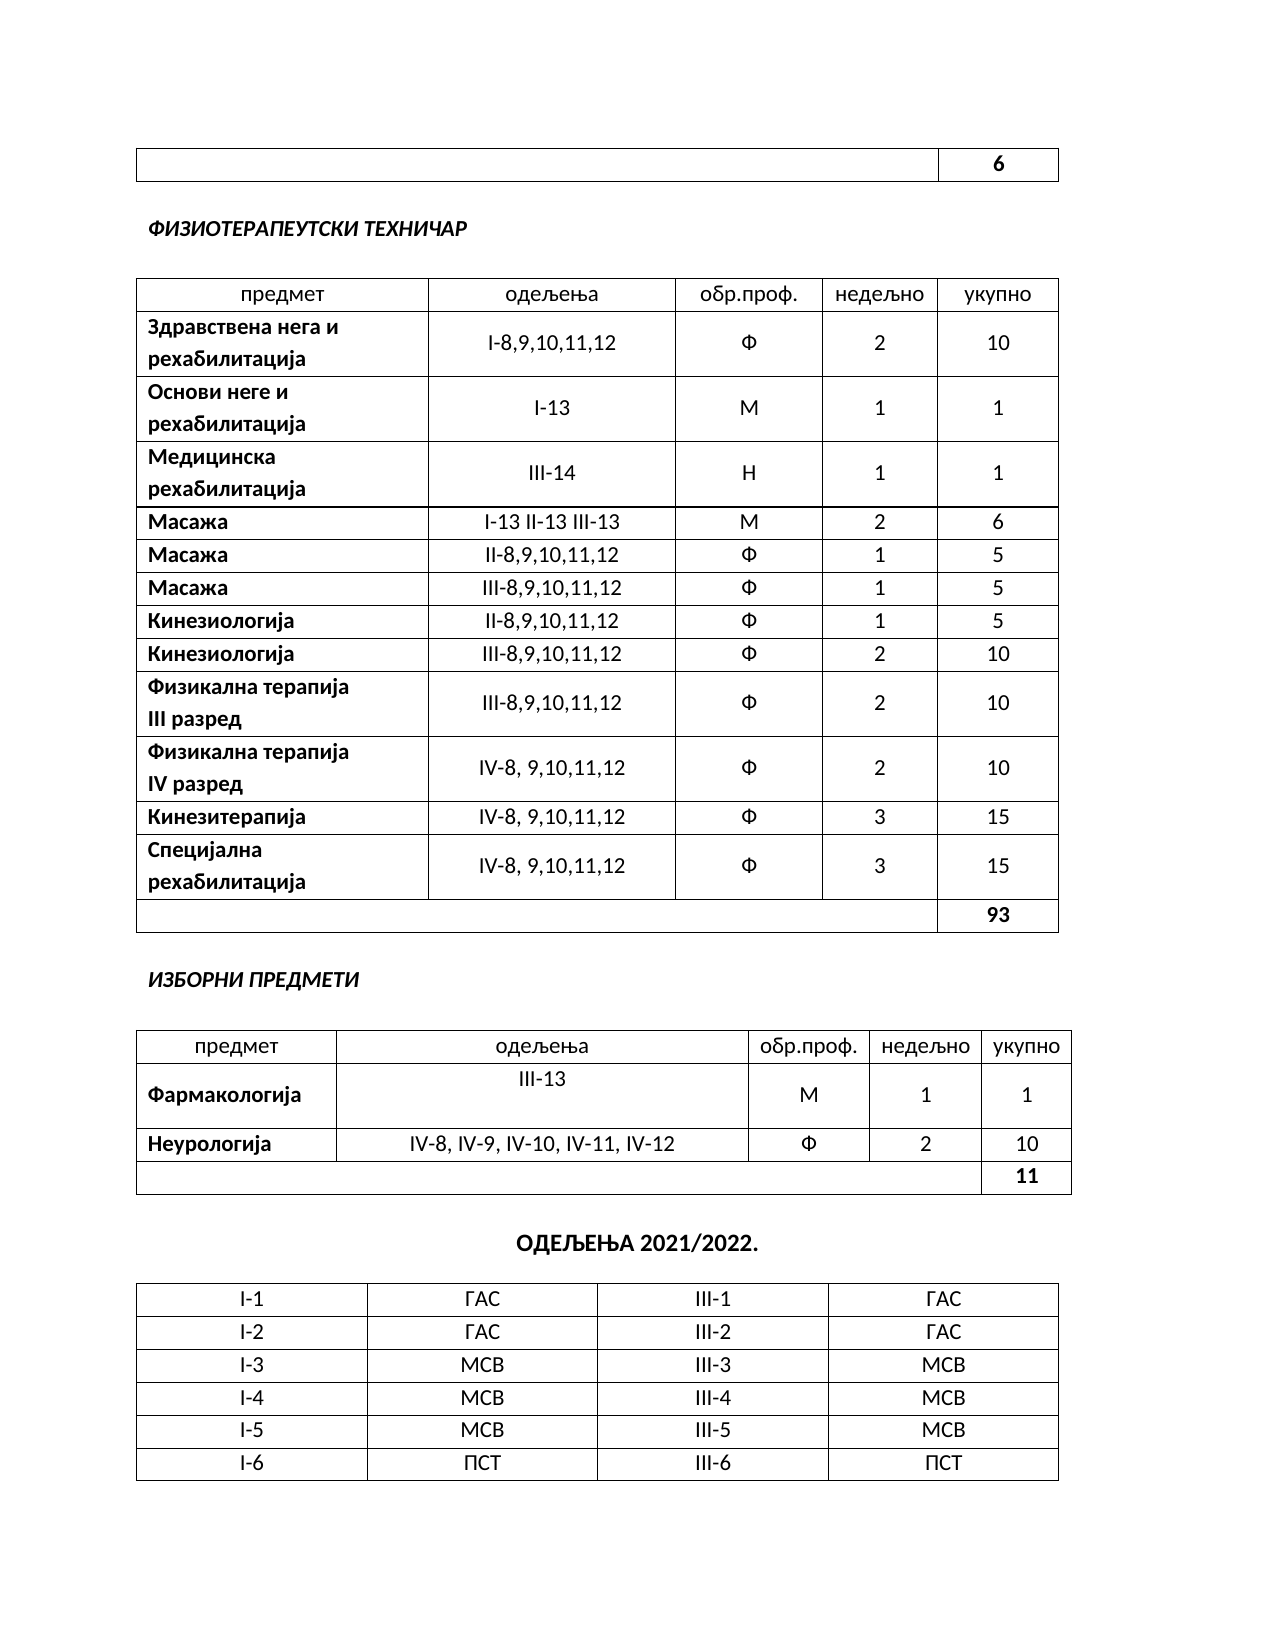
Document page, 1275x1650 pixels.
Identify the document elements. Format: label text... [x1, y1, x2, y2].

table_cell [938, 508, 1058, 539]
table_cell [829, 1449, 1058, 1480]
text ИЗБОРНИ ПРЕДМЕТИ [148, 965, 1127, 993]
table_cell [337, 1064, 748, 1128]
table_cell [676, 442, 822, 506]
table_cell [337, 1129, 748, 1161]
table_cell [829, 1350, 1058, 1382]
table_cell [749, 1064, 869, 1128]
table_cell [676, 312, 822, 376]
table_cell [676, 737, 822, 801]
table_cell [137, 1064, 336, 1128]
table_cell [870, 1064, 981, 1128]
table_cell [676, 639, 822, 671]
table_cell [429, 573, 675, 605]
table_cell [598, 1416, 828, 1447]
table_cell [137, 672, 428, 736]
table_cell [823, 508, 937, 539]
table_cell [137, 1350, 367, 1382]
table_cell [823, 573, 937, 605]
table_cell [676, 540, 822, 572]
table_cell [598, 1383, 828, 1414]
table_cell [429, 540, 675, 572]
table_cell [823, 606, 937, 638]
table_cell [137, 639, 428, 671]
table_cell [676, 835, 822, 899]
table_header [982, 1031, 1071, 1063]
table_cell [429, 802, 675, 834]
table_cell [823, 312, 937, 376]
text ОДЕЉЕЊА 2021/2022. [148, 1227, 1127, 1258]
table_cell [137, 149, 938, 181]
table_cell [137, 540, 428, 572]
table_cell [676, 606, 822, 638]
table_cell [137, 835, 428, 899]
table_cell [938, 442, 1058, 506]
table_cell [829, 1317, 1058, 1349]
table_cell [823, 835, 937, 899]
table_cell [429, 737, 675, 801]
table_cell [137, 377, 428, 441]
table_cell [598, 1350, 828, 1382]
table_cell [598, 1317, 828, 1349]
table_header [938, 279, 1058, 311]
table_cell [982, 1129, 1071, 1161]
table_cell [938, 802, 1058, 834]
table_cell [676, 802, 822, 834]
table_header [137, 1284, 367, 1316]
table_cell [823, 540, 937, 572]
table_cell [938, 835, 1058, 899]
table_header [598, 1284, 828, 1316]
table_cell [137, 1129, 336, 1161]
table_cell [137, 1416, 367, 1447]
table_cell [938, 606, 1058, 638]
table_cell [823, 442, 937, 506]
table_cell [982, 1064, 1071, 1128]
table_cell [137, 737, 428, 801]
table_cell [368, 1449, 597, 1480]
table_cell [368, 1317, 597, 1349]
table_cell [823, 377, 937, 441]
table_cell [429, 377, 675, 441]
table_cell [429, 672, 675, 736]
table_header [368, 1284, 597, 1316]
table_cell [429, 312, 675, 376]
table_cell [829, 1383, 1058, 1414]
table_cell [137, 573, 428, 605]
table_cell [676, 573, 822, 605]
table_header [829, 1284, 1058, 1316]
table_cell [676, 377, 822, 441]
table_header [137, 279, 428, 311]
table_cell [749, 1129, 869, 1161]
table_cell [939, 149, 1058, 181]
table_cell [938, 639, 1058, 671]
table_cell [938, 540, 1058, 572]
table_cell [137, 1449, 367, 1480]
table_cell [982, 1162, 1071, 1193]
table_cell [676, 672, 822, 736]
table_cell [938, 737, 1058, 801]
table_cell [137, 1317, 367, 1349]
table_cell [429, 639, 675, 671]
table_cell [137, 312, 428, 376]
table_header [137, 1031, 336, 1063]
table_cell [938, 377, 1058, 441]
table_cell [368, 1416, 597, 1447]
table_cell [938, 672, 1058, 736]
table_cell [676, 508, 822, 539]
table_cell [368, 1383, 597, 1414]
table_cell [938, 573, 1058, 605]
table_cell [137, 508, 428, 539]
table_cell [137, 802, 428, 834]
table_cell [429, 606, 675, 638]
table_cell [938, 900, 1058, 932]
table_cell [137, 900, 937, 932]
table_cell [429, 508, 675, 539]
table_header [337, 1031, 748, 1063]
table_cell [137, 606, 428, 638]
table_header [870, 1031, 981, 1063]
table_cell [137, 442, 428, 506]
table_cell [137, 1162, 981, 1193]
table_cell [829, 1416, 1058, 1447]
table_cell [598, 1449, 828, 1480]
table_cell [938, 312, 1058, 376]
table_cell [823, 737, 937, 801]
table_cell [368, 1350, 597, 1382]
text ФИЗИОТЕРАПЕУТСКИ ТЕХНИЧАР [148, 214, 1127, 242]
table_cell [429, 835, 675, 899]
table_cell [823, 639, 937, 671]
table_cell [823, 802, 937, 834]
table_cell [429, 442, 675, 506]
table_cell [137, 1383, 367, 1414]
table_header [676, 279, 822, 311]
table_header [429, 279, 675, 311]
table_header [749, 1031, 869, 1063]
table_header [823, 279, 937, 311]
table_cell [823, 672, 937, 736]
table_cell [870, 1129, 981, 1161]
